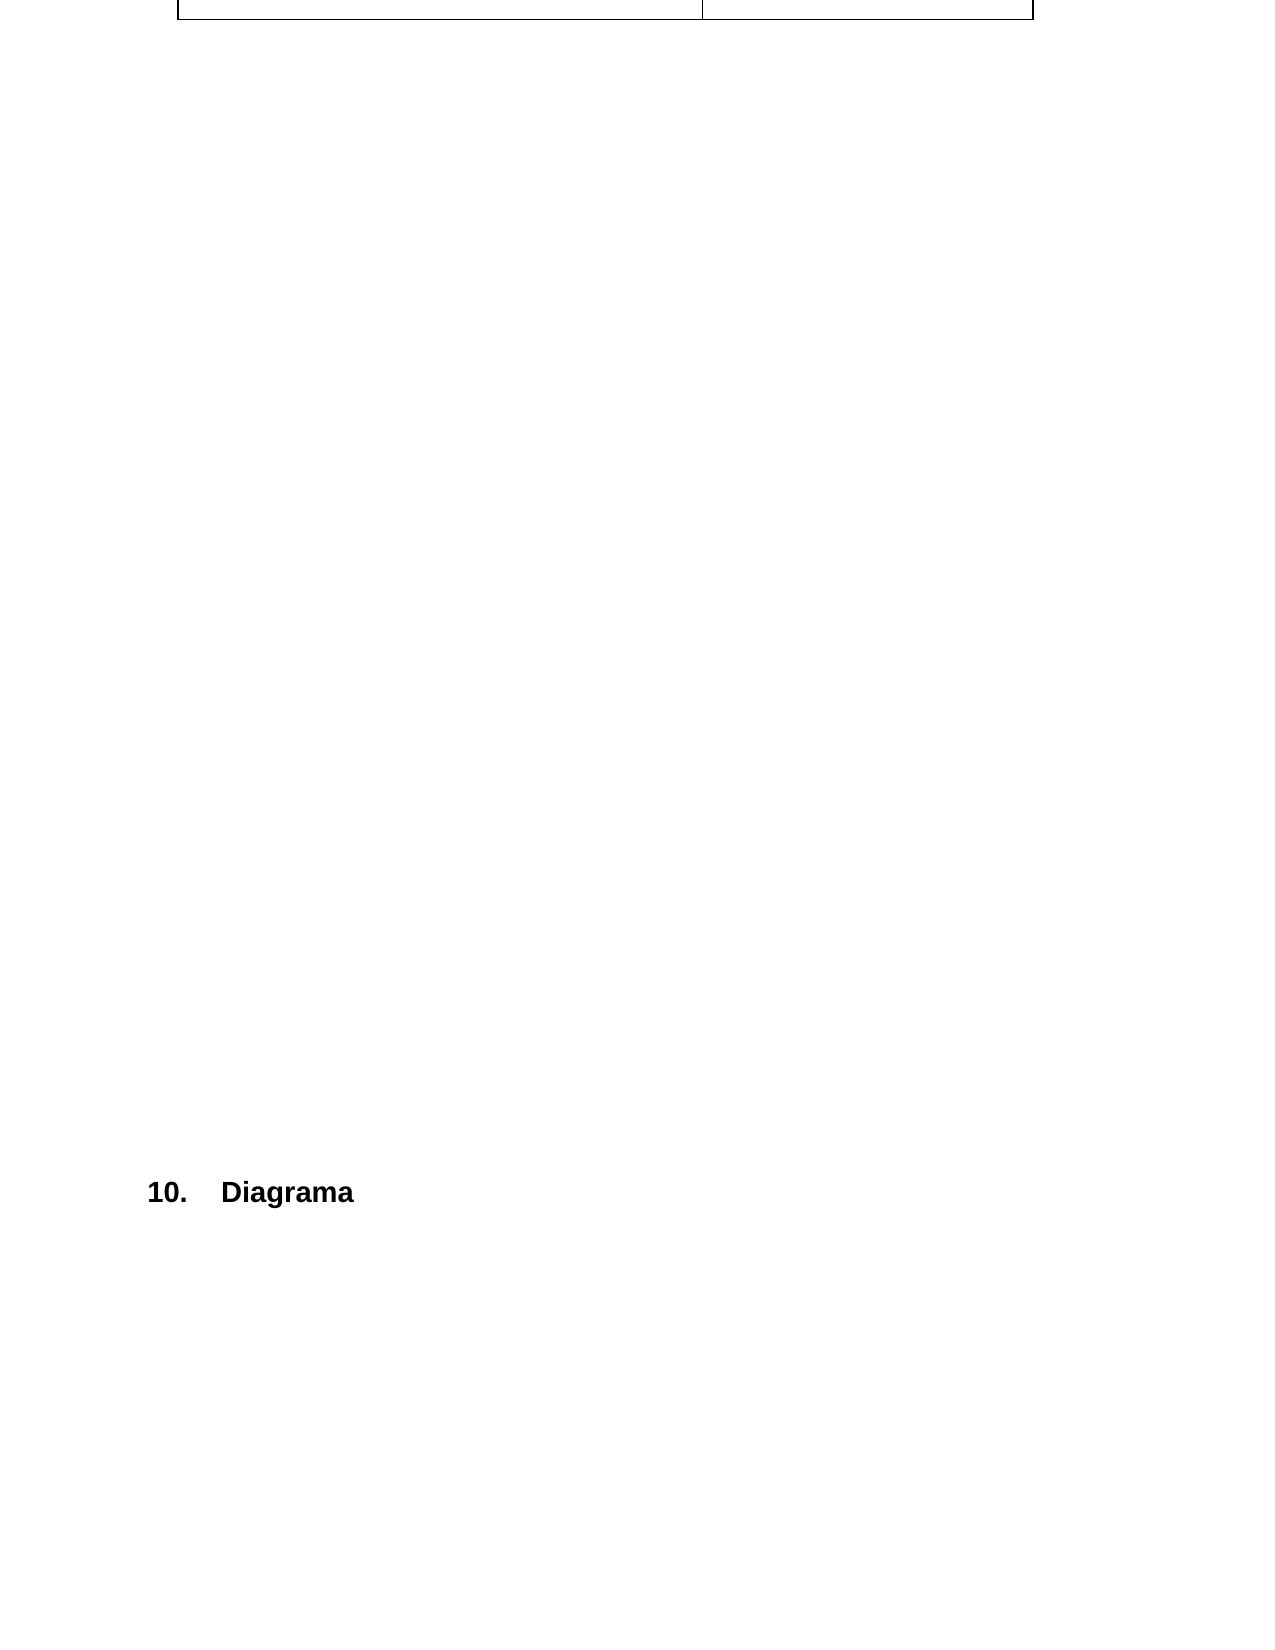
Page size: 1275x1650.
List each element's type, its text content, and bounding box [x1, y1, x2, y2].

text Diagrama [147, 1175, 1156, 1208]
